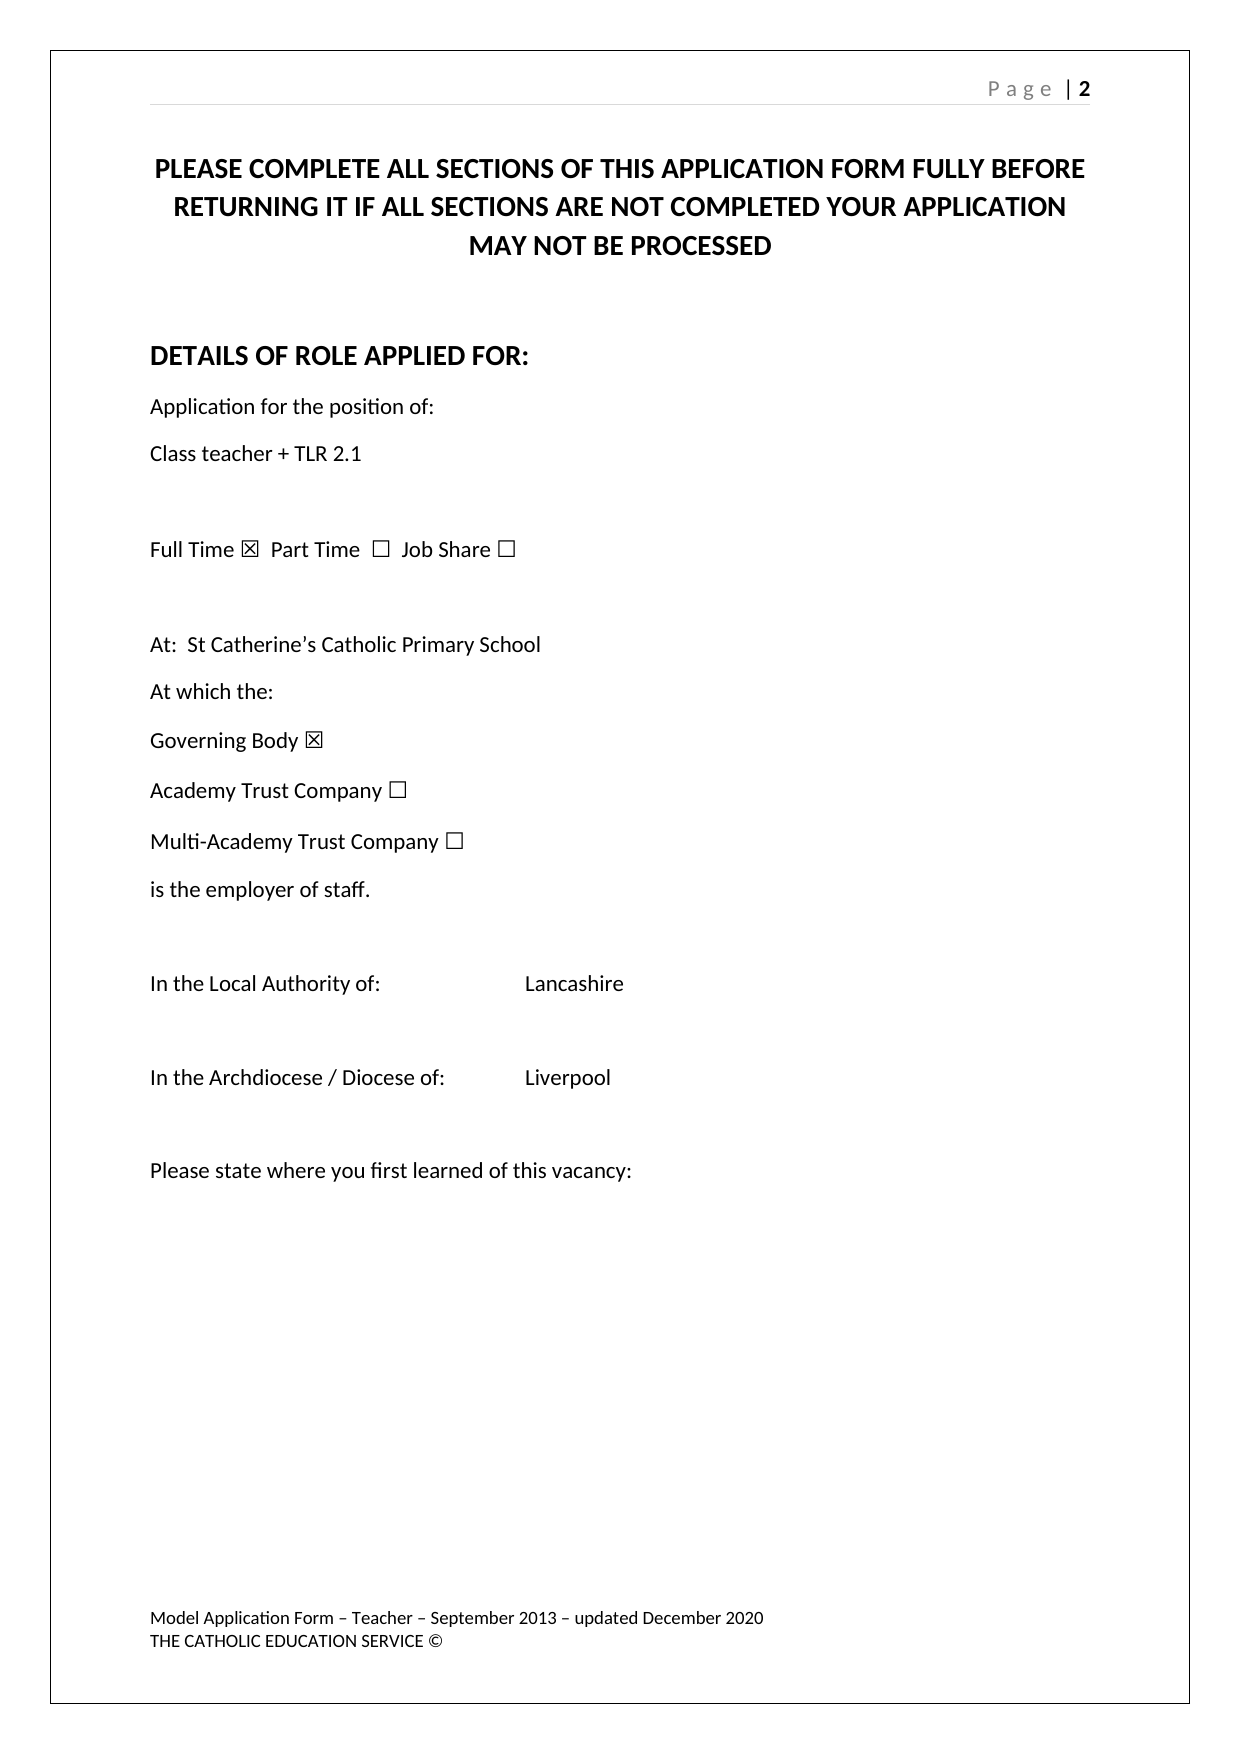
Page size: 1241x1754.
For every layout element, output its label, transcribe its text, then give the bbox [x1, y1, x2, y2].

text Academy Trust Company [150, 774, 1090, 806]
text is the employer of staff. [150, 875, 1090, 903]
text PLEASE COMPLETE ALL SECTIONS OF THIS APPLICATION FORM FULLY BEFORE RETURNING IT IF ALL SECTIONS ARE NOT COMPLETED YOUR APPLICATION MAY NOT BE PROCESSED [150, 150, 1090, 262]
text Governing Body [150, 724, 1090, 755]
text Full Time Part Time Job Share [150, 533, 1090, 564]
text In the Local Authority of: Lancashire [150, 969, 1090, 997]
text Please state where you first learned of this vacancy: [150, 1156, 1090, 1184]
text At: St Catherine’s Catholic Primary School [150, 630, 1090, 658]
text Application for the position of: [150, 392, 1090, 420]
text Multi-Academy Trust Company [150, 825, 1090, 856]
text DETAILS OF ROLE APPLIED FOR: [150, 337, 1090, 373]
text Class teacher + TLR 2.1 [150, 439, 1090, 467]
text At which the: [150, 677, 1090, 705]
text In the Archdiocese / Diocese of: Liverpool [150, 1063, 1090, 1091]
